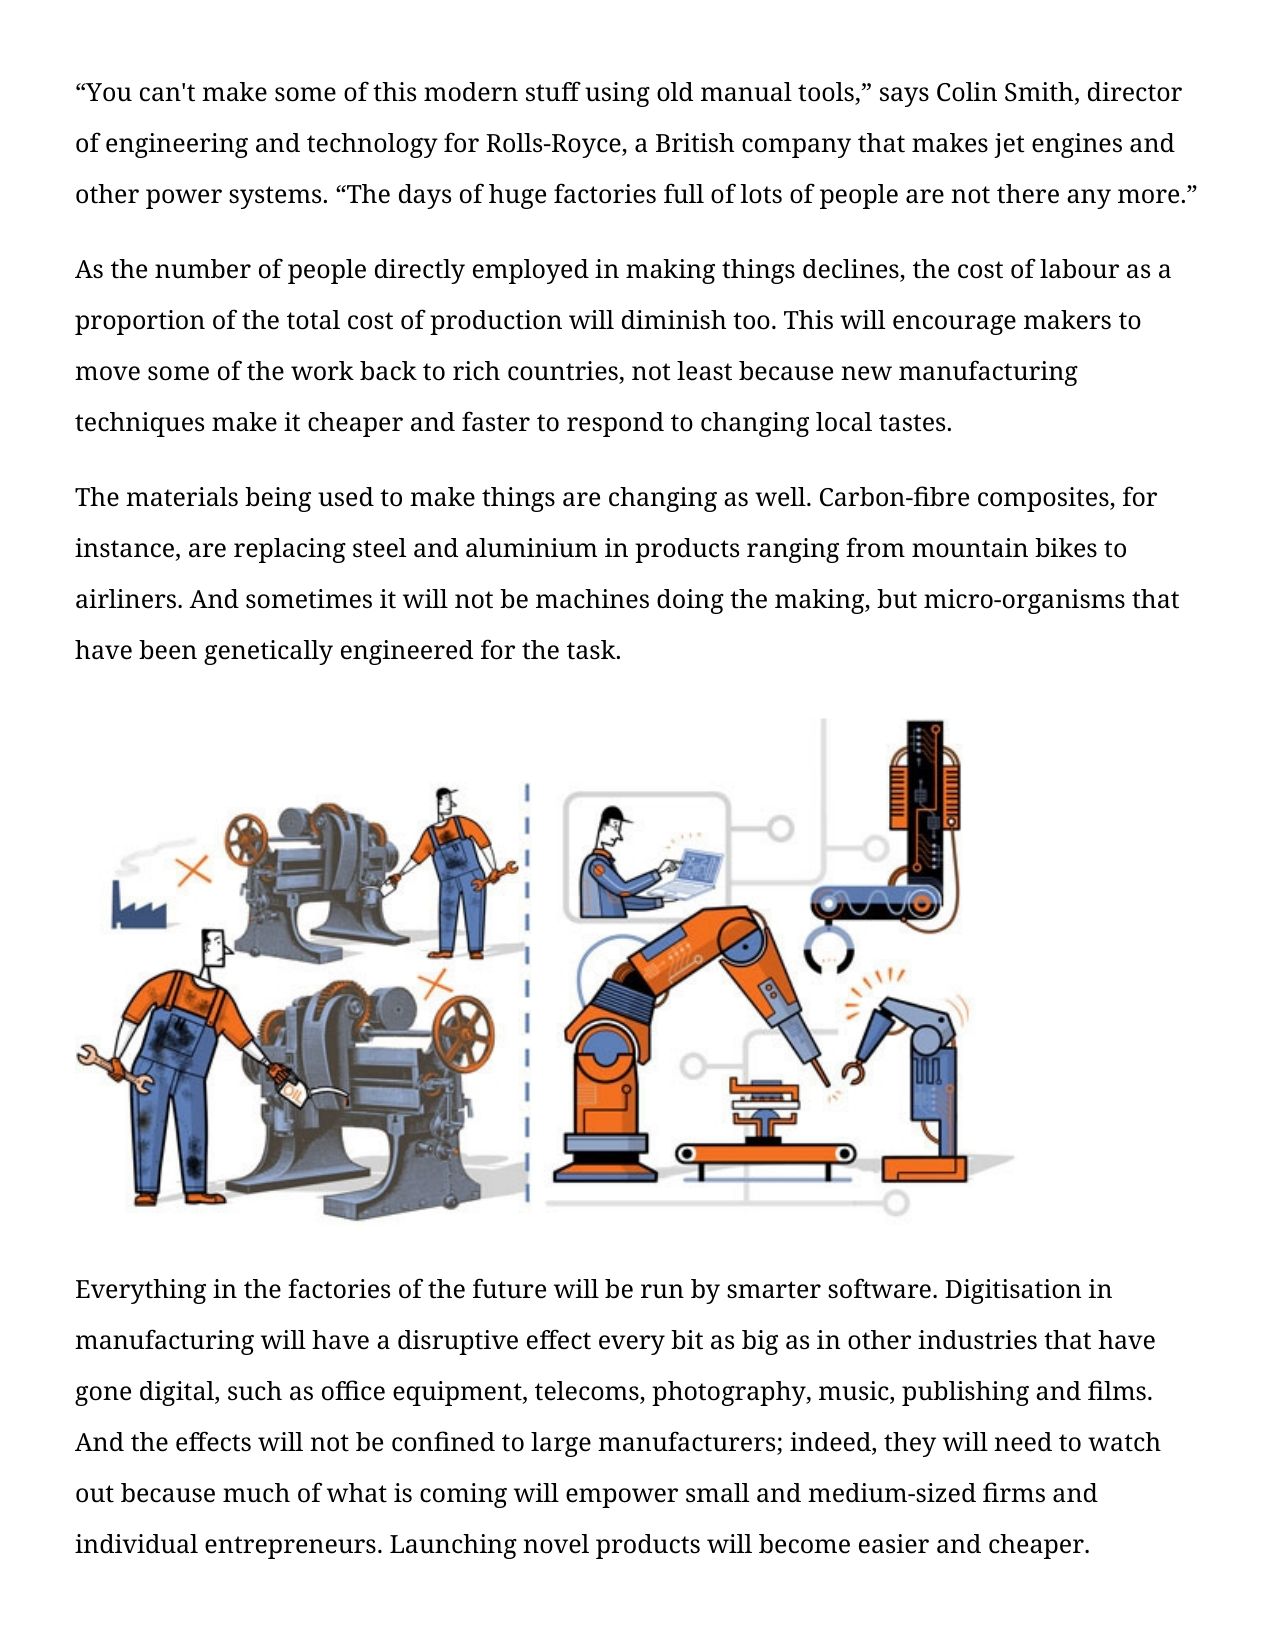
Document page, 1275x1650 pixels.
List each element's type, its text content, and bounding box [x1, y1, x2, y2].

text The materials being used to make things are changing as well. Carbon-fibre composites, for instance, are replacing steel and aluminium in products ranging from mountain bikes to airliners. And sometimes it will not be machines doing the making, but micro-organisms that have been genetically engineered for the task. [75, 479, 1200, 666]
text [75, 1271, 1200, 1561]
text As the number of people directly employed in making things declines, the cost of labour as a proportion of the total cost of production will diminish too. This will encourage makers to move some of the work back to rich countries, not least because new manufacturing techniques make it cheaper and faster to respond to changing local tastes. [75, 252, 1200, 439]
picture [75, 706, 1018, 1237]
text “You can't make some of this modern stuff using old manual tools,” says Colin Smith, director of engineering and technology for Rolls-Royce, a British company that makes jet engines and other power systems. “The days of huge factories full of lots of people are not there any more.” [75, 75, 1200, 211]
